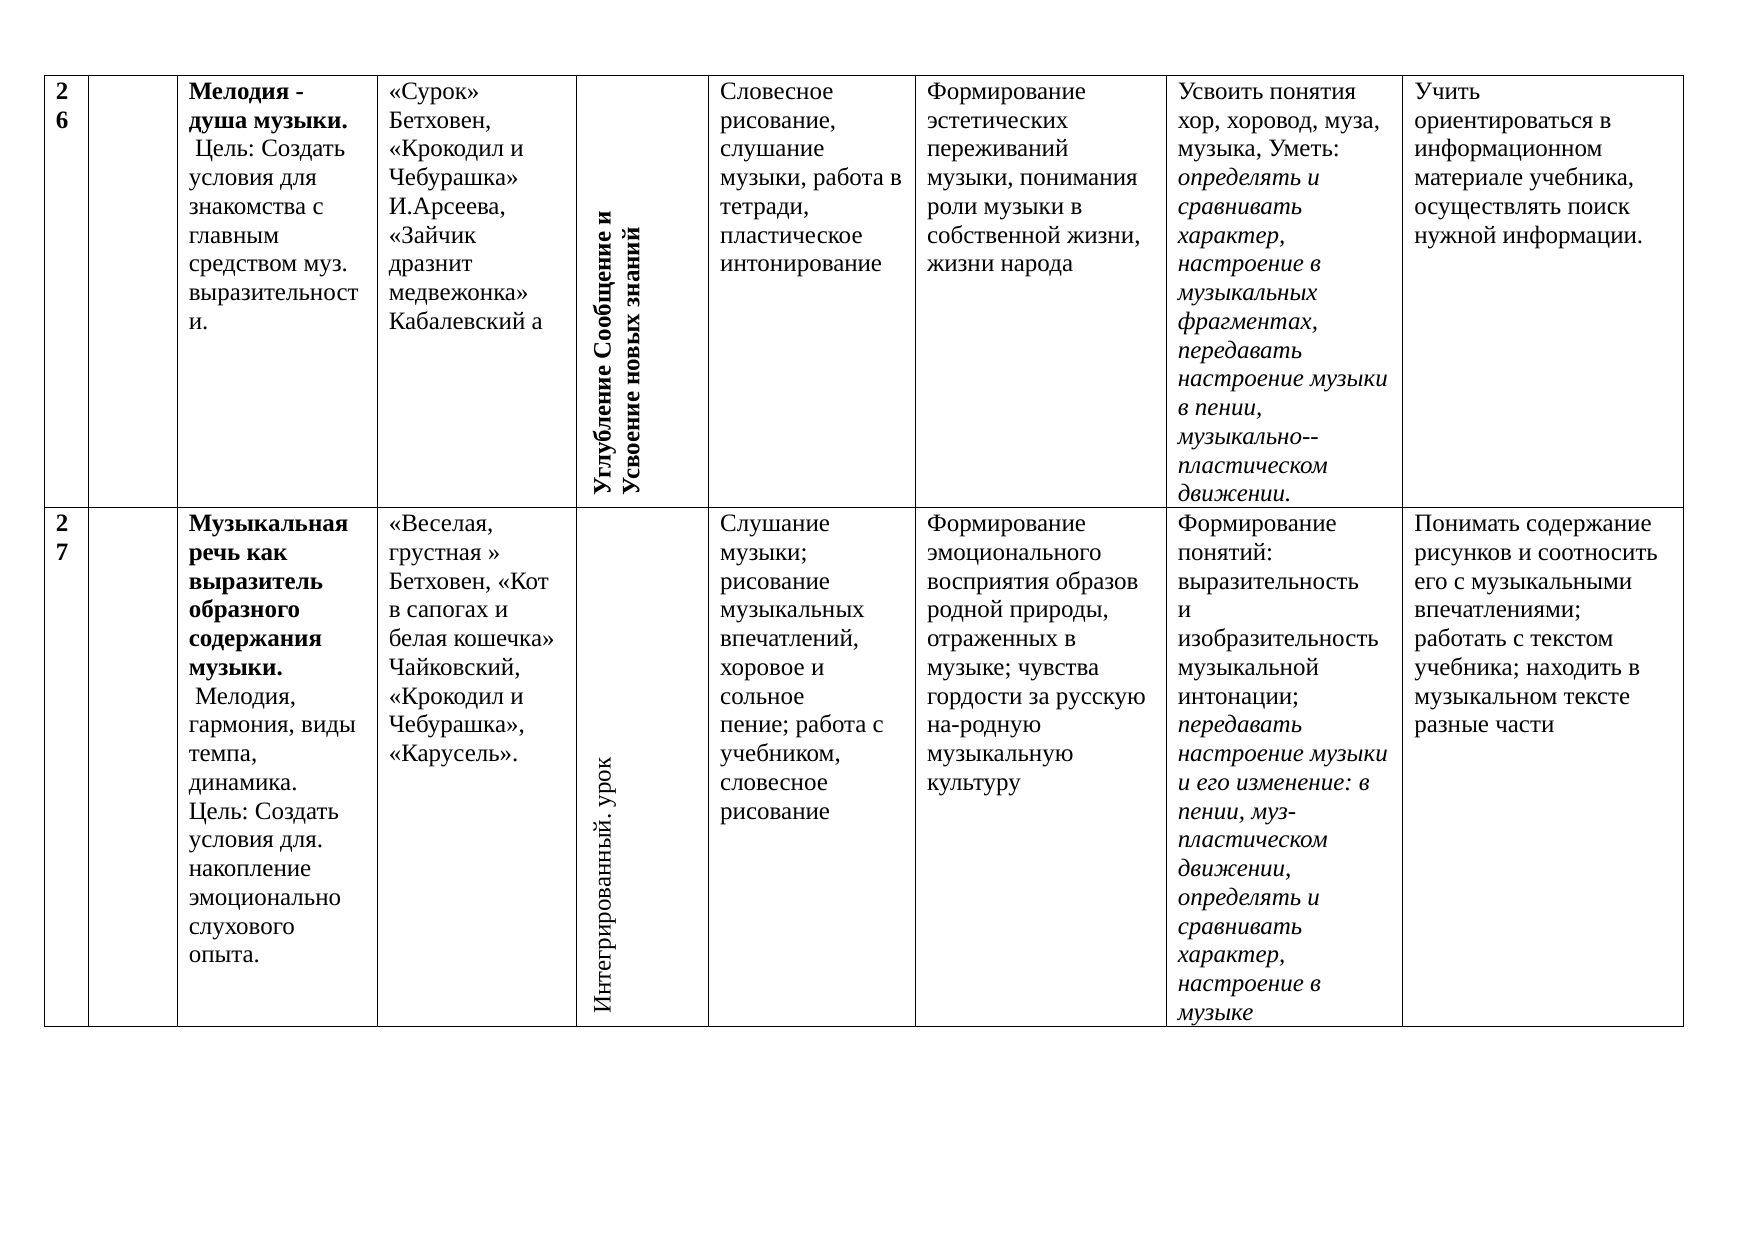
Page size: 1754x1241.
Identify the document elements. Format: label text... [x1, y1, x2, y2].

table_cell [89, 76, 177, 507]
table_cell Углубление Сообщение и Усвоение новых знаний [577, 76, 708, 507]
table_cell Интегрированный. урок [577, 508, 708, 1026]
table_cell Понимать содержание рисунков и соотносить его с музыкальными впечатлениями; работать с текстом учебника; находить в музыкальном тексте разные части [1403, 508, 1683, 1026]
table_cell Музыкальная речь как выразитель образного содержания музыки. Мелодия, гармония, виды темпа, динамика. Цель: Создать условия для. накопление эмоционально слухового опыта. [178, 508, 377, 1026]
table_cell «Веселая, грустная » Бетховен, «Кот в сапогах и белая кошечка» Чайковский, «Крокодил и Чебурашка», «Карусель». [378, 508, 576, 1026]
table_cell 26 [45, 76, 88, 507]
table_cell Словесное рисование, слушание музыки, работа в тетради, пластическое интонирование [709, 76, 915, 507]
table_cell [89, 508, 177, 1026]
table_cell Учить ориентироваться в информационном материале учебника, осуществлять поиск нужной информации. [1403, 76, 1683, 507]
table_cell Формирование эмоционального восприятия образов родной природы, отраженных в музыке; чувства гордости за русскую на-родную музыкальную культуру [916, 508, 1166, 1026]
table_cell Формирование эстетических переживаний музыки, понимания роли музыки в собственной жизни, жизни народа [916, 76, 1166, 507]
table_cell Мелодия - душа музыки. Цель: Создать условия для знакомства с главным средством муз. выразительности. [178, 76, 377, 507]
table_cell 27 [45, 508, 88, 1026]
table_cell Слушание музыки; рисование музыкальных впечатлений, хоровое и сольное пение; работа с учебником, словесное рисование [709, 508, 915, 1026]
table_cell «Сурок» Бетховен, «Крокодил и Чебурашка» И.Арсеева, «Зайчик дразнит медвежонка» Кабалевский а [378, 76, 576, 507]
